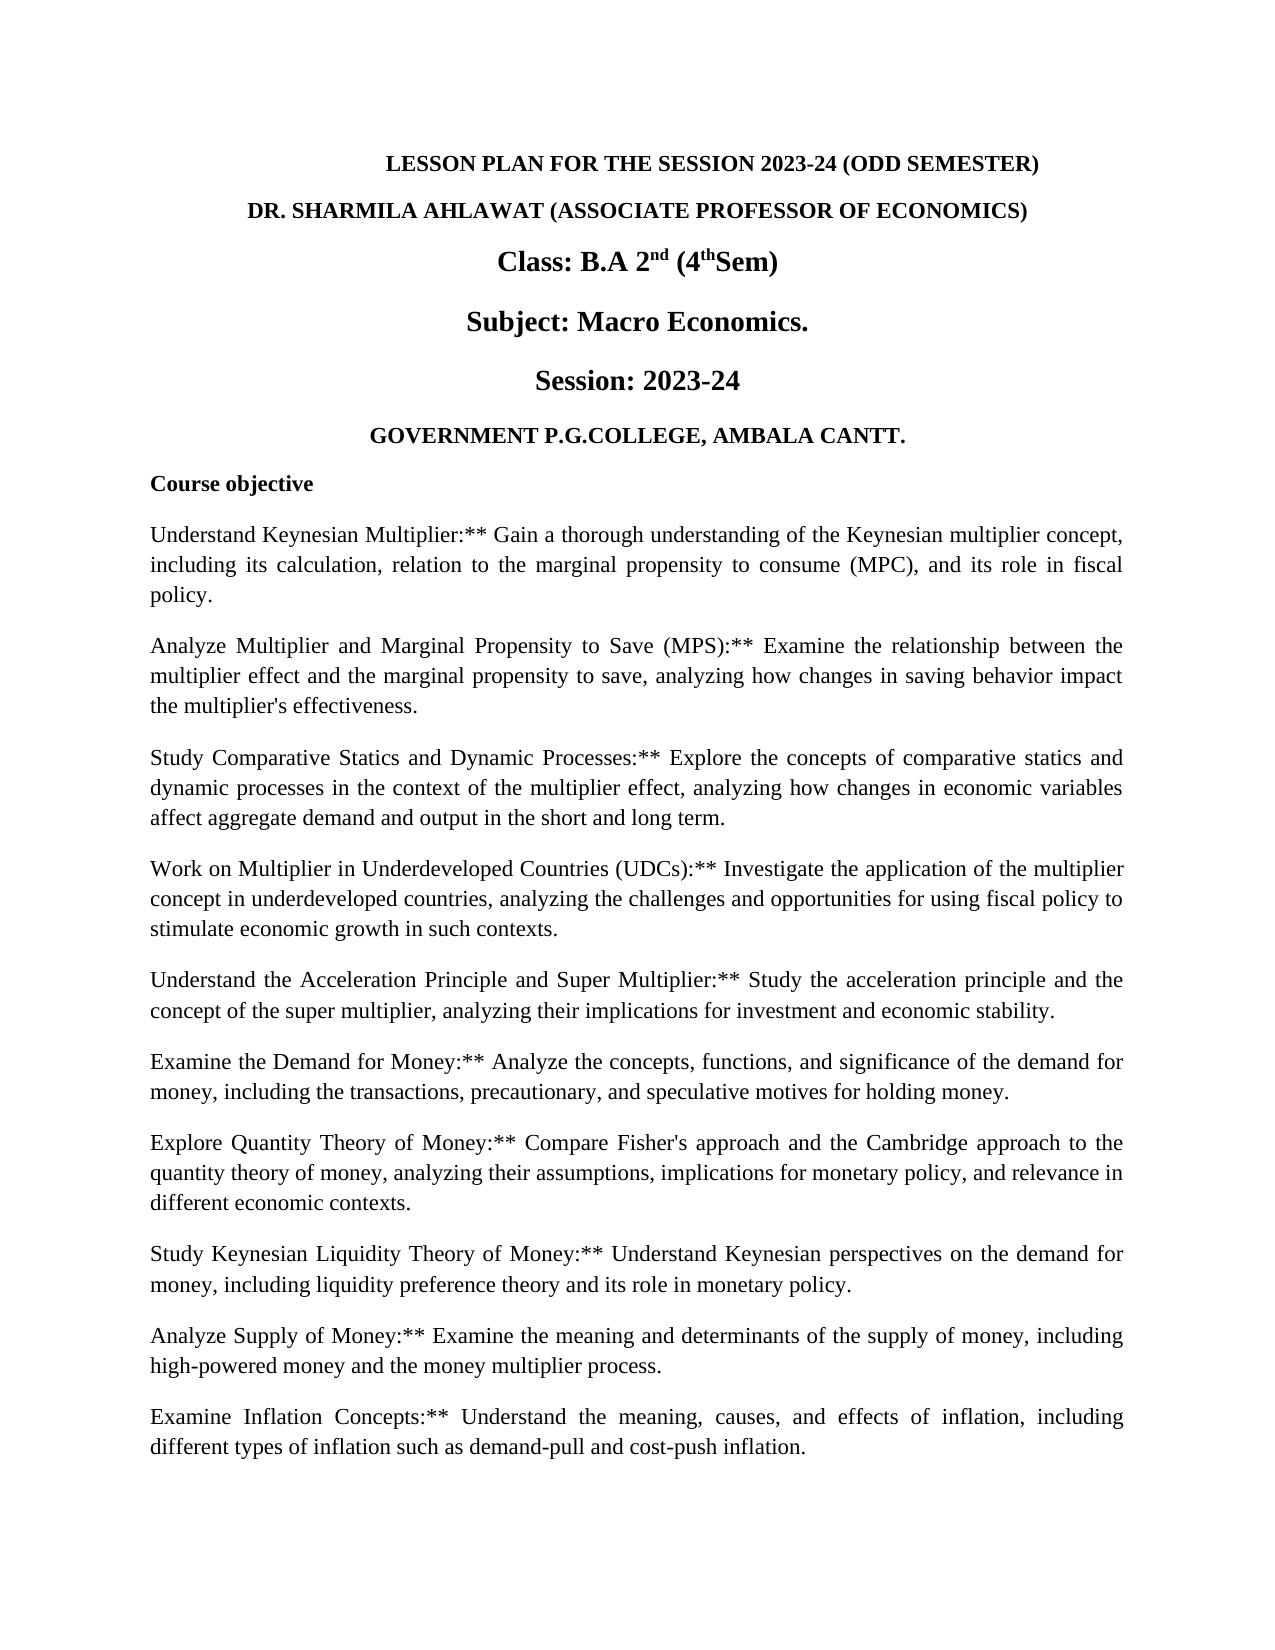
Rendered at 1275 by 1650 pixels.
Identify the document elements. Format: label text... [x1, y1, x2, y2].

text Explore Quantity Theory of Money:** Compare Fisher's approach and the Cambridge approach to the quantity theory of money, analyzing their assumptions, implications for monetary policy, and relevance in different economic contexts. [150, 1129, 1125, 1216]
text Course objective [150, 470, 1125, 496]
text Analyze Multiplier and Marginal Propensity to Save (MPS):** Examine the relationship between the multiplier effect and the marginal propensity to save, analyzing how changes in saving behavior impact the multiplier's effectiveness. [150, 632, 1125, 719]
text GOVERNMENT P.G.COLLEGE, AMBALA CANTT. [150, 422, 1125, 449]
text Understand Keynesian Multiplier:** Gain a thorough understanding of the Keynesian multiplier concept, including its calculation, relation to the marginal propensity to consume (MPC), and its role in fiscal policy. [150, 521, 1125, 607]
text Examine the Demand for Money:** Analyze the concepts, functions, and significance of the demand for money, including the transactions, precautionary, and speculative motives for holding money. [150, 1048, 1125, 1104]
text Examine Inflation Concepts:** Understand the meaning, causes, and effects of inflation, including different types of inflation such as demand-pull and cost-push inflation. [150, 1403, 1125, 1459]
text Understand the Acceleration Principle and Super Multiplier:** Study the acceleration principle and the concept of the super multiplier, analyzing their implications for investment and economic stability. [150, 967, 1125, 1023]
text LESSON PLAN FOR THE SESSION 2023-24 (ODD SEMESTER) [150, 150, 1125, 176]
text Work on Multiplier in Underdeveloped Countries (UDCs):** Investigate the application of the multiplier concept in underdeveloped countries, analyzing the challenges and opportunities for using fiscal policy to stimulate economic growth in such contexts. [150, 855, 1125, 942]
text Subject: Macro Economics. [150, 304, 1125, 337]
text Class: B.A 2nd (4thSem) [150, 244, 1125, 278]
text Study Comparative Statics and Dynamic Processes:** Explore the concepts of comparative statics and dynamic processes in the context of the multiplier effect, analyzing how changes in economic variables affect aggregate demand and output in the short and long term. [150, 744, 1125, 830]
text DR. SHARMILA AHLAWAT (ASSOCIATE PROFESSOR OF ECONOMICS) [150, 197, 1125, 223]
text Analyze Supply of Money:** Examine the meaning and determinants of the supply of money, including high-powered money and the money multiplier process. [150, 1322, 1125, 1378]
text Study Keynesian Liquidity Theory of Money:** Understand Keynesian perspectives on the demand for money, including liquidity preference theory and its role in monetary policy. [150, 1241, 1125, 1297]
text Session: 2023-24 [150, 363, 1125, 397]
